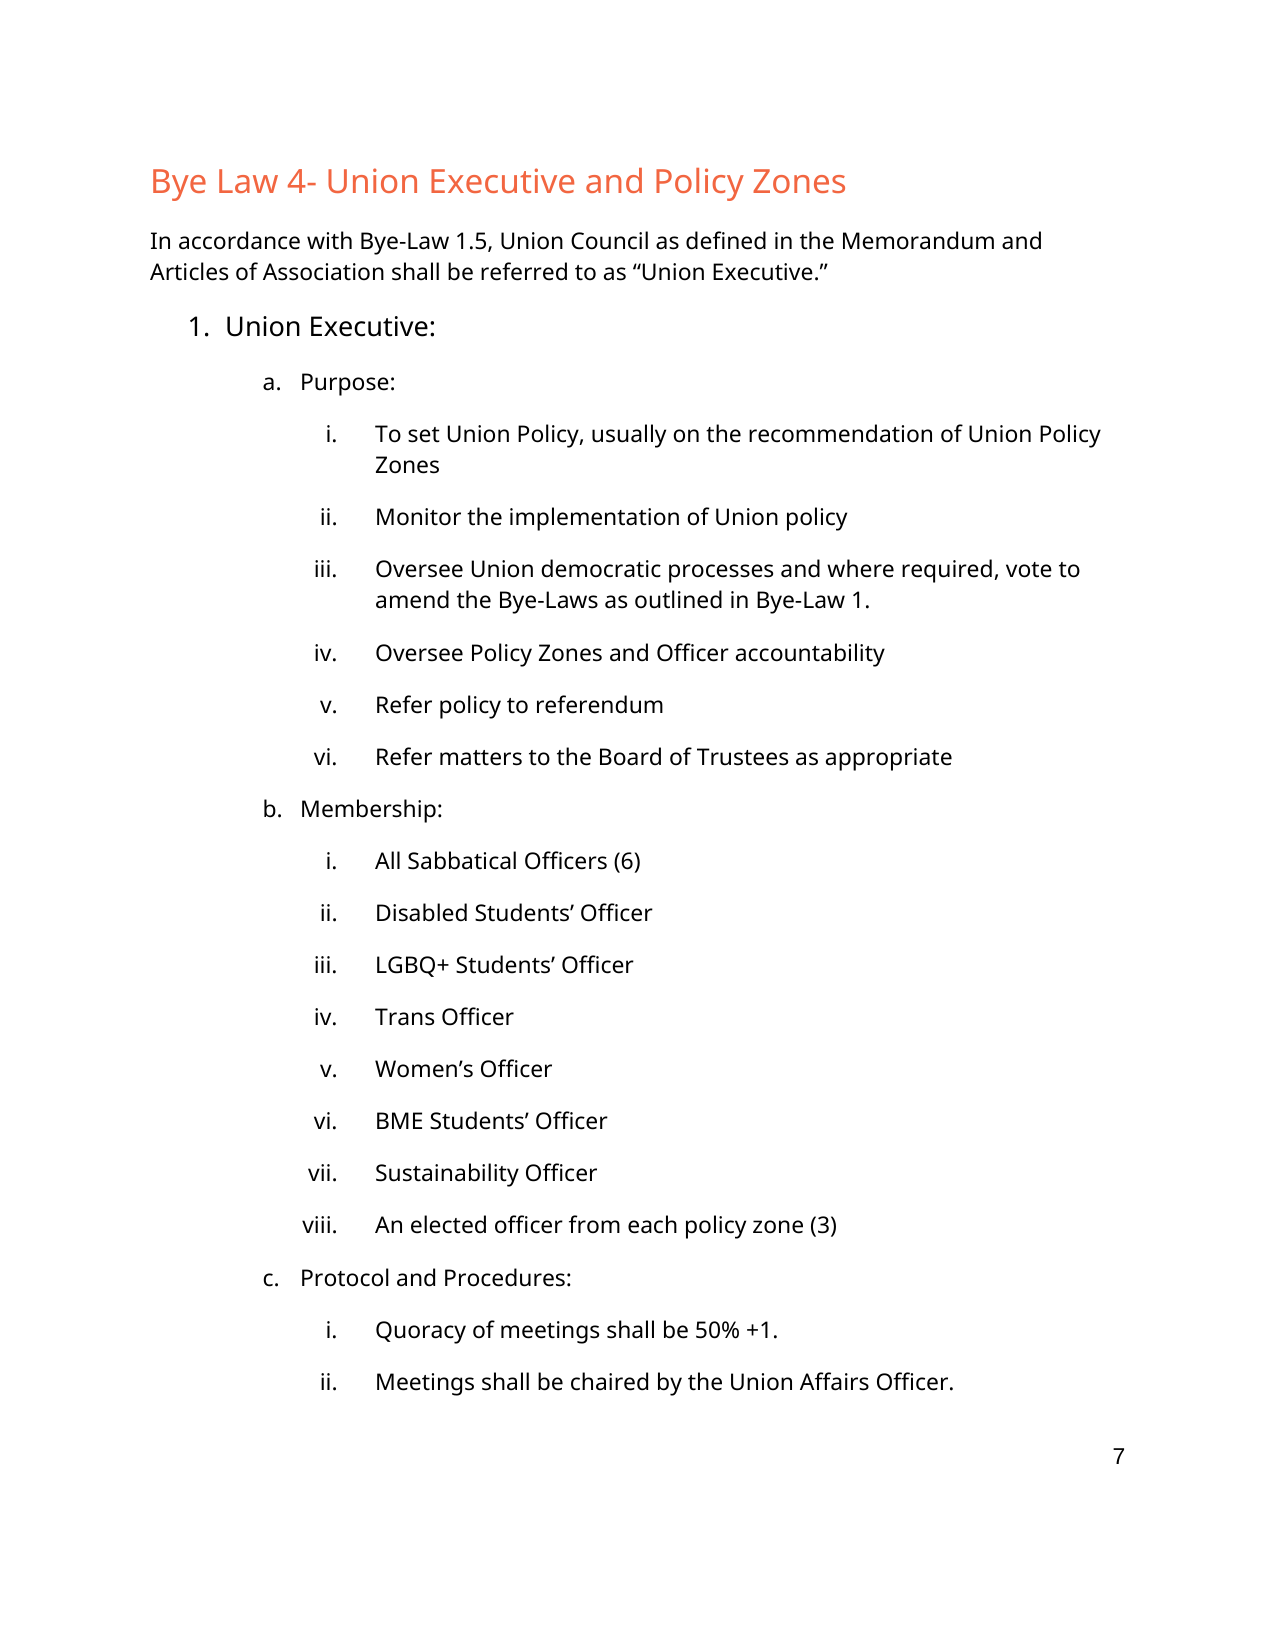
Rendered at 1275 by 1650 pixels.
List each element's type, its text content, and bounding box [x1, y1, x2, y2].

list Membership: [262, 793, 1125, 824]
list LGBQ+ Students’ Officer [337, 949, 1125, 980]
list Oversee Union democratic processes and where required, vote to amend the Bye-Laws as outlined in Bye-Law 1. [337, 553, 1125, 616]
list Sustainability Officer [337, 1157, 1125, 1188]
list To set Union Policy, usually on the recommendation of Union Policy Zones [337, 418, 1125, 480]
list Purpose: [262, 366, 1125, 397]
list Refer matters to the Board of Trustees as appropriate [337, 741, 1125, 772]
text In accordance with Bye-Law 1.5, Union Council as defined in the Memorandum and Articles of Association shall be referred to as “Union Executive.” [150, 224, 1125, 287]
list BME Students’ Officer [337, 1105, 1125, 1136]
list Protocol and Procedures: [262, 1261, 1125, 1293]
subtitle Bye Law 4- Union Executive and Policy Zones [150, 158, 1125, 204]
list Refer policy to referendum [337, 688, 1125, 720]
list Quoracy of meetings shall be 50% +1. [337, 1313, 1125, 1345]
list Meetings shall be chaired by the Union Affairs Officer. [337, 1366, 1125, 1397]
subtitle Union Executive: [187, 308, 1125, 345]
list An elected officer from each policy zone (3) [337, 1209, 1125, 1241]
list Trans Officer [337, 1001, 1125, 1032]
list Oversee Policy Zones and Officer accountability [337, 636, 1125, 668]
list Disabled Students’ Officer [337, 897, 1125, 928]
list Women’s Officer [337, 1053, 1125, 1084]
list Monitor the implementation of Union policy [337, 501, 1125, 532]
list All Sabbatical Officers (6) [337, 845, 1125, 876]
